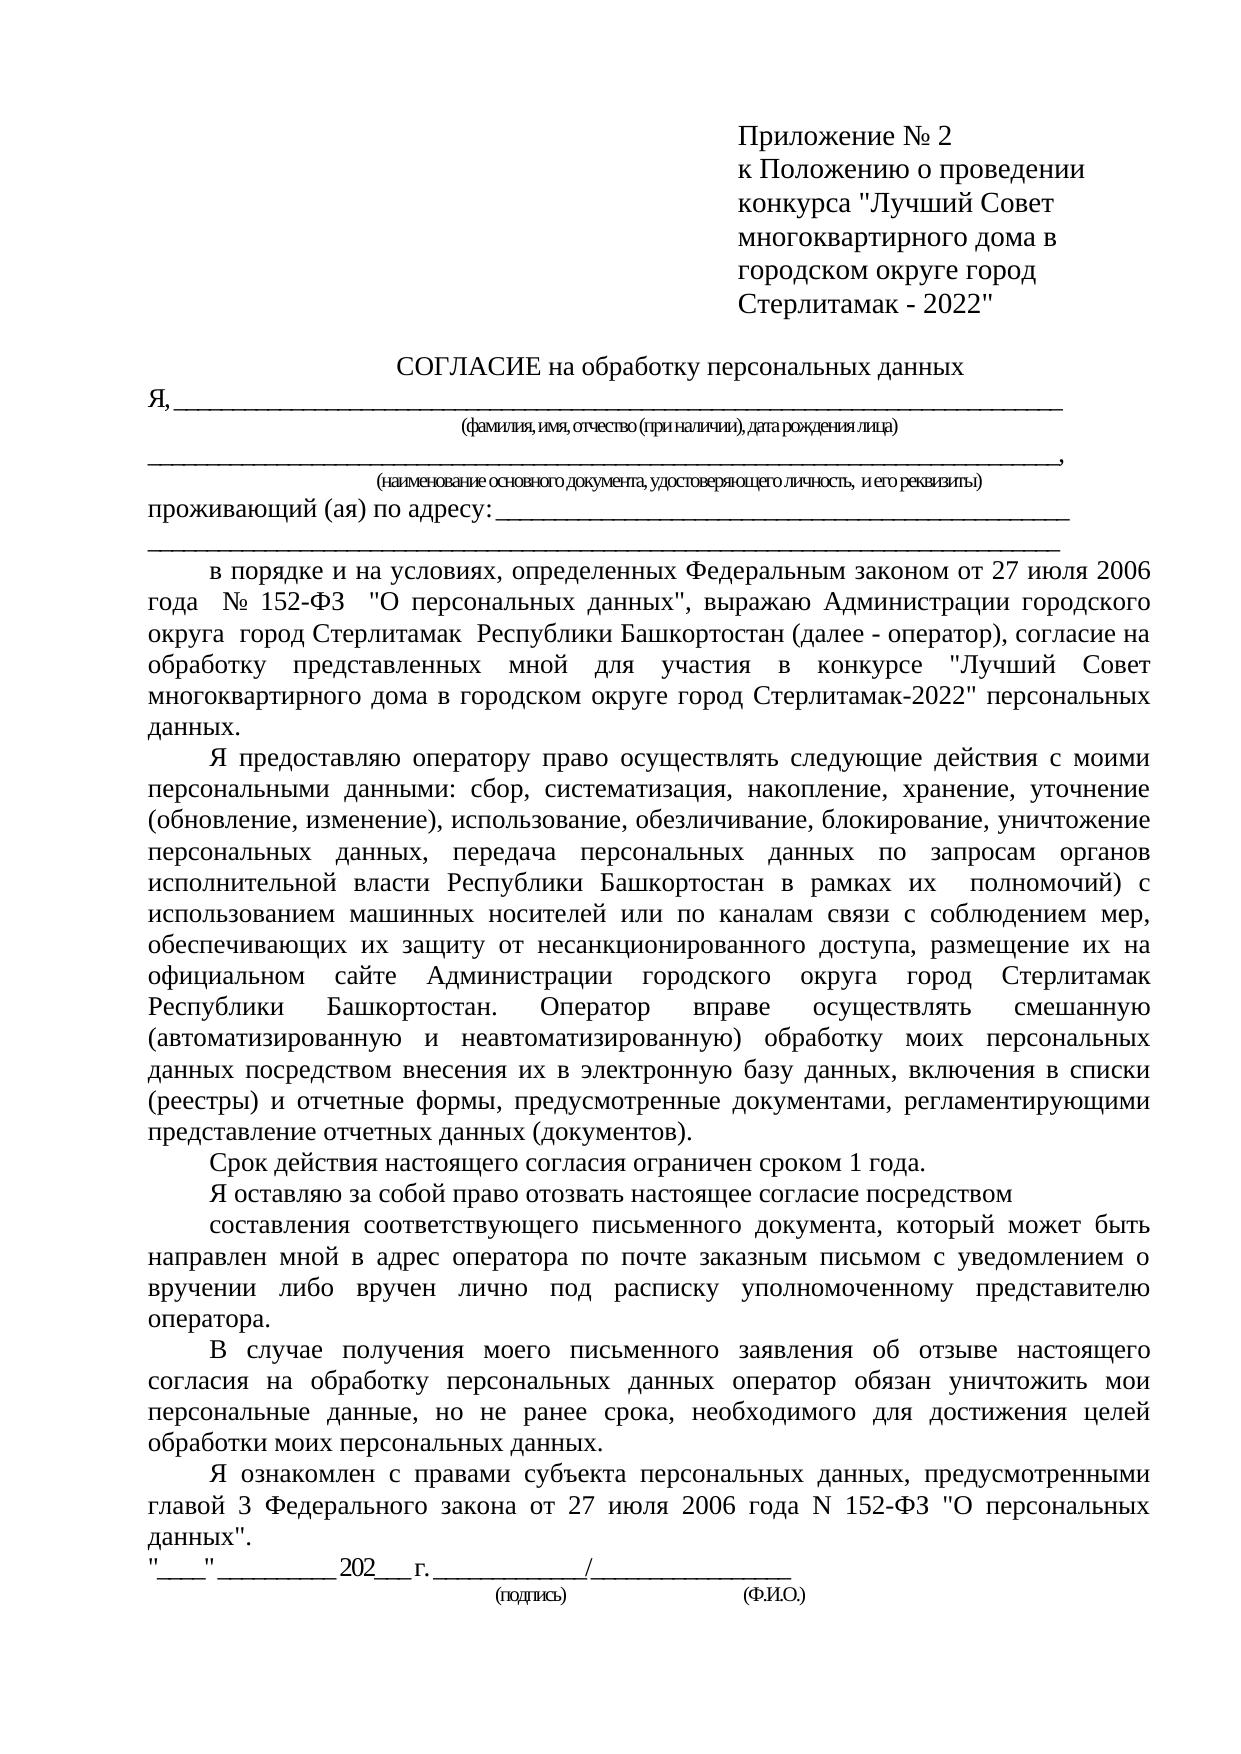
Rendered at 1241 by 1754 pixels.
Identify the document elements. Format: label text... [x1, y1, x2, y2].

text ______________________________________________________________________________, [148, 437, 1152, 468]
text СОГЛАСИЕ на обработку персональных данных [148, 351, 1152, 382]
text составления соответствующего письменного документа, который может быть направлен мной в адрес оператора по почте заказным письмом с уведомлением о вручении либо вручен лично под расписку уполномоченному представителю оператора. [148, 1208, 1152, 1333]
text Приложение № 2 к Положению о проведении конкурса "Лучший Совет многоквартирного дома в городском округе город Стерлитамак - 2022" [738, 118, 1152, 319]
text Я оставляю за собой право отозвать настоящее согласие посредством [148, 1177, 1152, 1208]
text Я, ____________________________________________________________________________ [148, 382, 1152, 413]
text Срок действия настоящего согласия ограничен сроком 1 года. [148, 1146, 1152, 1177]
text Я ознакомлен с правами субъекта персональных данных, предусмотренными главой 3 Федерального закона от 27 июля 2006 года N 152-ФЗ "О персональных данных". "____" __________ 202___ г. _____________/_________________ [148, 1458, 1152, 1582]
text (фамилия, имя, отчество (при наличии), дата рождения лица) [148, 413, 1152, 437]
text Я предоставляю оператору право осуществлять следующие действия с моими персональными данными: сбор, систематизация, накопление, хранение, уточнение (обновление, изменение), использование, обезличивание, блокирование, уничтожение персональных данных, передача персональных данных по запросам органов исполнительной власти Республики Башкортостан в рамках их полномочий) с использованием машинных носителей или по каналам связи с соблюдением мер, обеспечивающих их защиту от несанкционированного доступа, размещение их на официальном сайте Администрации городского округа город Стерлитамак Республики Башкортостан. Оператор вправе осуществлять смешанную (автоматизированную и неавтоматизированную) обработку моих персональных данных посредством внесения их в электронную базу данных, включения в списки (реестры) и отчетные формы, предусмотренные документами, регламентирующими представление отчетных данных (документов). [148, 741, 1152, 1146]
text ______________________________________________________________________________ [148, 523, 1152, 554]
text в порядке и на условиях, определенных Федеральным законом от 27 июля 2006 года № 152-ФЗ "О персональных данных", выражаю Администрации городского округа город Стерлитамак Республики Башкортостан (далее - оператор), согласие на обработку представленных мной для участия в конкурсе "Лучший Совет многоквартирного дома в городском округе город Стерлитамак-2022" персональных данных. [148, 554, 1152, 741]
text В случае получения моего письменного заявления об отзыве настоящего согласия на обработку персональных данных оператор обязан уничтожить мои персональные данные, но не ранее срока, необходимого для достижения целей обработки моих персональных данных. [148, 1333, 1152, 1458]
text (подпись) (Ф.И.О.) [148, 1582, 1152, 1606]
text проживающий (ая) по адресу: _________________________________________________ [148, 492, 1152, 523]
text (наименование основного документа, удостоверяющего личность, и его реквизиты) [148, 468, 1152, 492]
